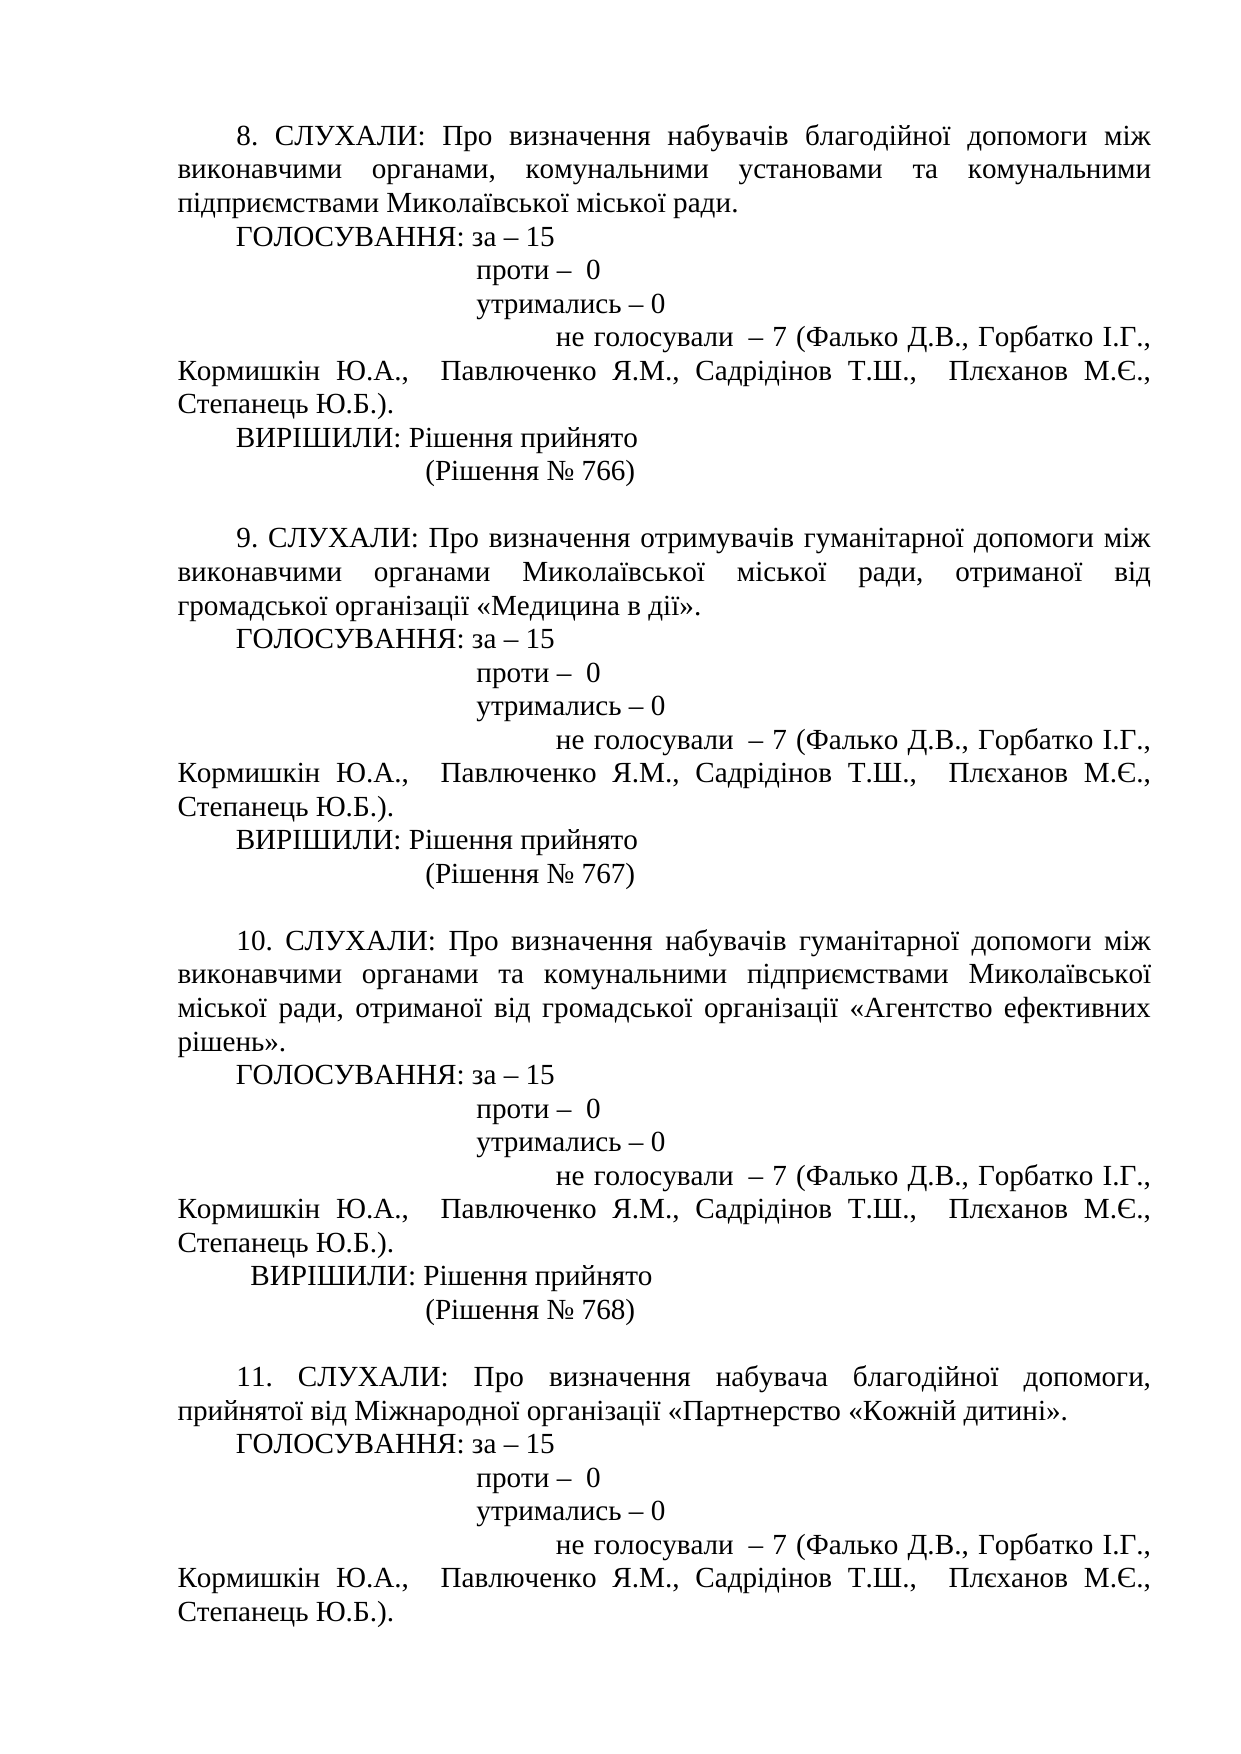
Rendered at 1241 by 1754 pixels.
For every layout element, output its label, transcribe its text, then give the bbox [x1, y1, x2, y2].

text (Рішення № 768) [177, 1292, 1152, 1326]
text ВИРІШИЛИ: Рішення прийнято [177, 822, 1152, 856]
text не голосували – 7 (Фалько Д.В., Горбатко І.Г., Кормишкін Ю.А., Павлюченко Я.М., Садрідінов Т.Ш., Плєханов М.Є., Степанець Ю.Б.). [177, 319, 1152, 420]
text проти – 0 [177, 252, 1152, 286]
text 11. СЛУХАЛИ: Про визначення набувача благодійної допомоги, прийнятої від Міжнародної організації «Партнерство «Кожній дитині». [177, 1359, 1152, 1426]
text проти – 0 [177, 1091, 1152, 1124]
text ВИРІШИЛИ: Рішення прийнято [177, 420, 1152, 453]
text ГОЛОСУВАННЯ: за – 15 [177, 219, 1152, 252]
text (Рішення № 767) [177, 856, 1152, 889]
text проти – 0 [177, 1460, 1152, 1493]
text не голосували – 7 (Фалько Д.В., Горбатко І.Г., Кормишкін Ю.А., Павлюченко Я.М., Садрідінов Т.Ш., Плєханов М.Є., Степанець Ю.Б.). [177, 1527, 1152, 1627]
text ГОЛОСУВАННЯ: за – 15 [177, 621, 1152, 655]
text не голосували – 7 (Фалько Д.В., Горбатко І.Г., Кормишкін Ю.А., Павлюченко Я.М., Садрідінов Т.Ш., Плєханов М.Є., Степанець Ю.Б.). [177, 1158, 1152, 1258]
text ГОЛОСУВАННЯ: за – 15 [177, 1426, 1152, 1460]
list утримались – 0 [177, 1493, 1152, 1527]
text ВИРІШИЛИ: Рішення прийнято [177, 1258, 1152, 1292]
list утримались – 0 [177, 286, 1152, 319]
text 8. СЛУХАЛИ: Про визначення набувачів благодійної допомоги між виконавчими органами, комунальними установами та комунальними підприємствами Миколаївської міської ради. [177, 118, 1152, 219]
text 9. СЛУХАЛИ: Про визначення отримувачів гуманітарної допомоги між виконавчими органами Миколаївської міської ради, отриманої від громадської організації «Медицина в дії». [177, 521, 1152, 621]
text проти – 0 [177, 655, 1152, 688]
text (Рішення № 766) [177, 453, 1152, 487]
list утримались – 0 [177, 688, 1152, 722]
list утримались – 0 [177, 1124, 1152, 1158]
text 10. СЛУХАЛИ: Про визначення набувачів гуманітарної допомоги між виконавчими органами та комунальними підприємствами Миколаївської міської ради, отриманої від громадської організації «Агентство ефективних рішень». [177, 923, 1152, 1057]
text ГОЛОСУВАННЯ: за – 15 [177, 1057, 1152, 1091]
text не голосували – 7 (Фалько Д.В., Горбатко І.Г., Кормишкін Ю.А., Павлюченко Я.М., Садрідінов Т.Ш., Плєханов М.Є., Степанець Ю.Б.). [177, 722, 1152, 822]
